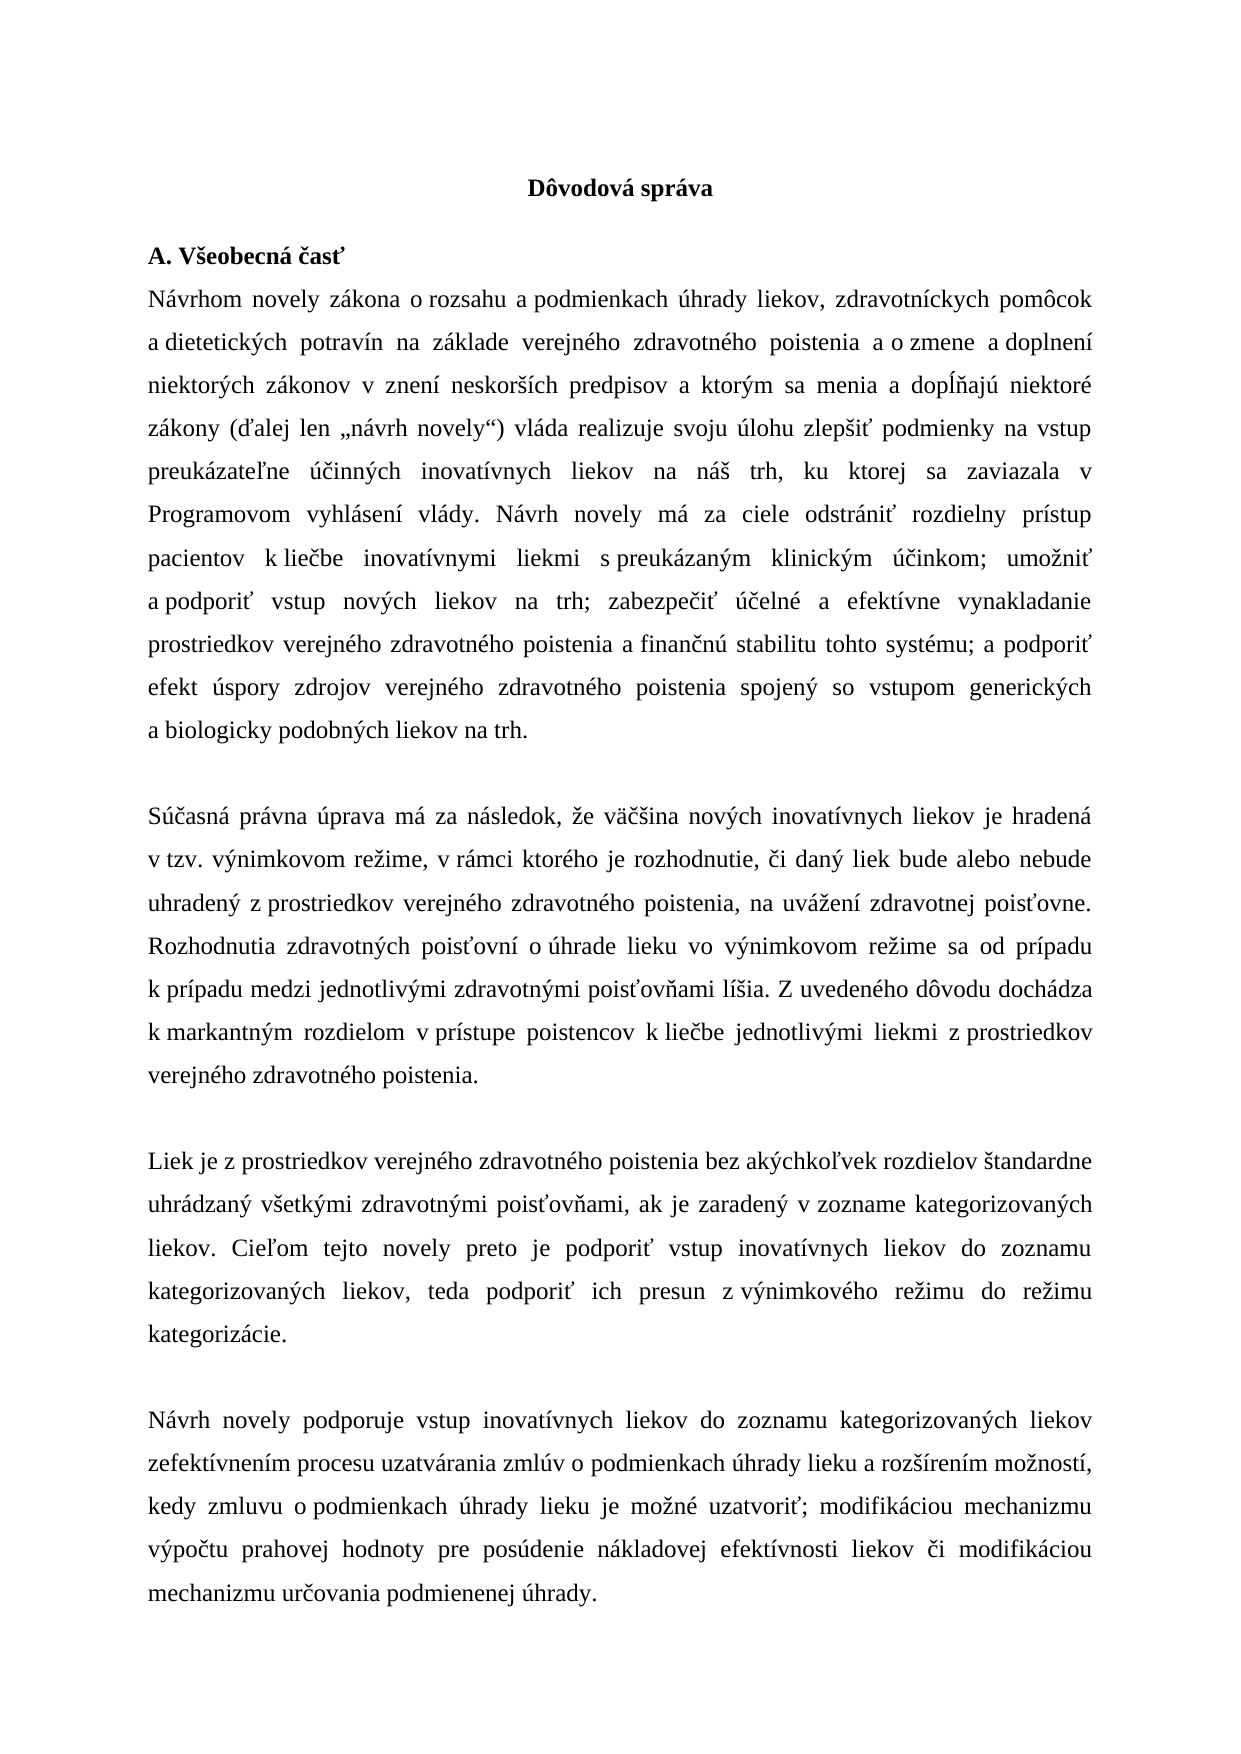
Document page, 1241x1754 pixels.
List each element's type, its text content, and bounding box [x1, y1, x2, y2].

list Návrh novely podporuje vstup inovatívnych liekov do zoznamu kategorizovaných liekov zefektívnením procesu uzatvárania zmlúv o podmienkach úhrady lieku a rozšírením možností, kedy zmluvu o podmienkach úhrady lieku je možné uzatvoriť; modifikáciou mechanizmu výpočtu prahovej hodnoty pre posúdenie nákladovej efektívnosti liekov či modifikáciou mechanizmu určovania podmienenej úhrady. [148, 1405, 1093, 1606]
list A. Všeobecná časť [148, 241, 1093, 269]
text Dôvodová správa [148, 173, 1093, 201]
list Súčasná právna úprava má za následok, že väčšina nových inovatívnych liekov je hradená v tzv. výnimkovom režime, v rámci ktorého je rozhodnutie, či daný liek bude alebo nebude uhradený z prostriedkov verejného zdravotného poistenia, na uvážení zdravotnej poisťovne. Rozhodnutia zdravotných poisťovní o úhrade lieku vo výnimkovom režime sa od prípadu k prípadu medzi jednotlivými zdravotnými poisťovňami líšia. Z uvedeného dôvodu dochádza k markantným rozdielom v prístupe poistencov k liečbe jednotlivými liekmi z prostriedkov verejného zdravotného poistenia. [148, 801, 1093, 1089]
list Liek je z prostriedkov verejného zdravotného poistenia bez akýchkoľvek rozdielov štandardne uhrádzaný všetkými zdravotnými poisťovňami, ak je zaradený v zozname kategorizovaných liekov. Cieľom tejto novely preto je podporiť vstup inovatívnych liekov do zoznamu kategorizovaných liekov, teda podporiť ich presun z výnimkového režimu do režimu kategorizácie. [148, 1146, 1093, 1348]
list Návrhom novely zákona o rozsahu a podmienkach úhrady liekov, zdravotníckych pomôcok a dietetických potravín na základe verejného zdravotného poistenia a o zmene a doplnení niektorých zákonov v znení neskorších predpisov a ktorým sa menia a dopĺňajú niektoré zákony (ďalej len „návrh novely“) vláda realizuje svoju úlohu zlepšiť podmienky na vstup preukázateľne účinných inovatívnych liekov na náš trh, ku ktorej sa zaviazala v Programovom vyhlásení vlády. Návrh novely má za ciele odstrániť rozdielny prístup pacientov k liečbe inovatívnymi liekmi s preukázaným klinickým účinkom; umožniť a podporiť vstup nových liekov na trh; zabezpečiť účelné a efektívne vynakladanie prostriedkov verejného zdravotného poistenia a finančnú stabilitu tohto systému; a podporiť efekt úspory zdrojov verejného zdravotného poistenia spojený so vstupom generických a biologicky podobných liekov na trh. [148, 284, 1093, 744]
